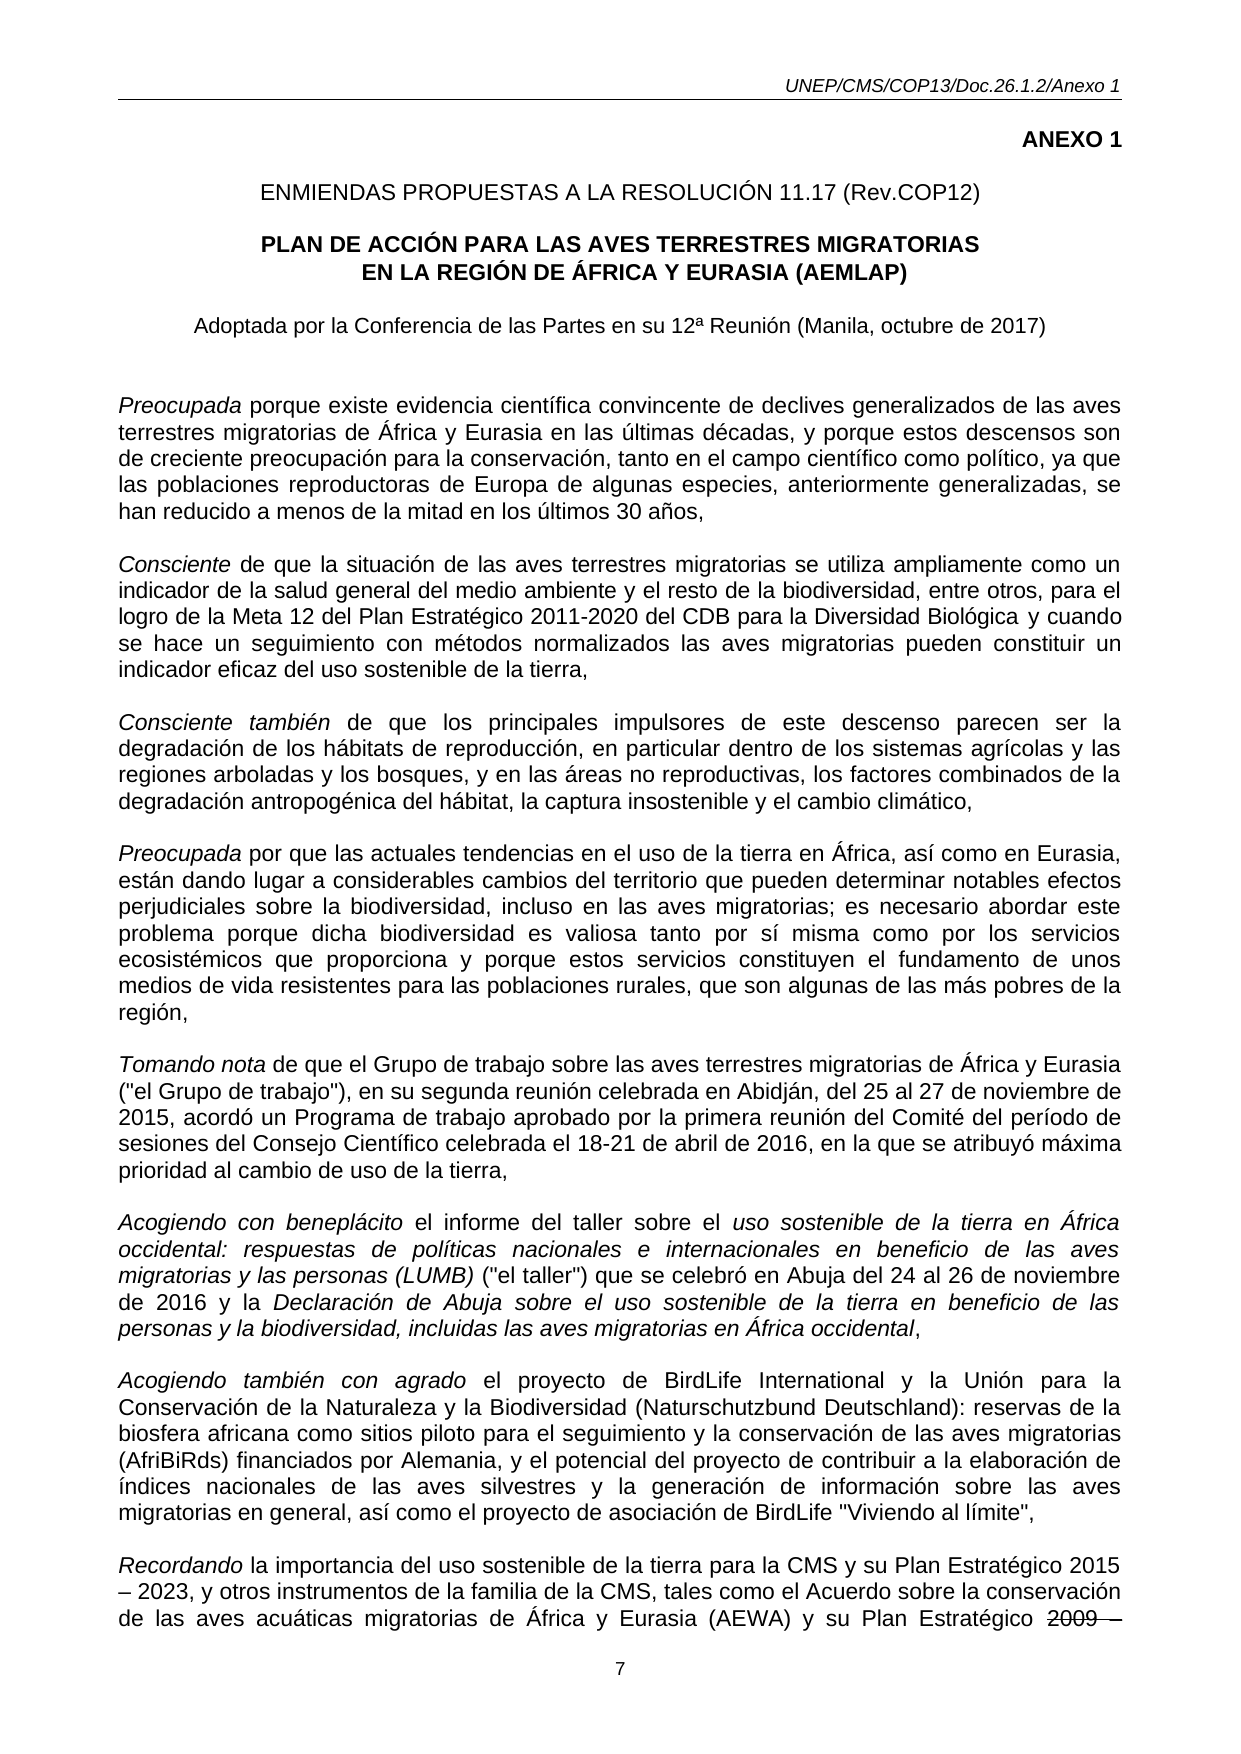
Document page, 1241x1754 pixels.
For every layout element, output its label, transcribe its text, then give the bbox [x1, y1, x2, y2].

text Tomando nota de que el Grupo de trabajo sobre las aves terrestres migratorias de África y Eurasia ("el Grupo de trabajo"), en su segunda reunión celebrada en Abidján, del 25 al 27 de noviembre de 2015, acordó un Programa de trabajo aprobado por la primera reunión del Comité del período de sesiones del Consejo Científico celebrada el 18-21 de abril de 2016, en la que se atribuyó máxima prioridad al cambio de uso de la tierra, [118, 1051, 1122, 1183]
text PLAN DE ACCIÓN PARA LAS AVES TERRESTRES MIGRATORIAS [118, 231, 1122, 258]
text Consciente también de que los principales impulsores de este descenso parecen ser la degradación de los hábitats de reproducción, en particular dentro de los sistemas agrícolas y las regiones arboladas y los bosques, y en las áreas no reproductivas, los factores combinados de la degradación antropogénica del hábitat, la captura insostenible y el cambio climático, [118, 709, 1122, 814]
text Adoptada por la Conferencia de las Partes en su 12ª Reunión (Manila, octubre de 2017) [118, 312, 1122, 338]
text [118, 1552, 1122, 1631]
text Consciente de que la situación de las aves terrestres migratorias se utiliza ampliamente como un indicador de la salud general del medio ambiente y el resto de la biodiversidad, entre otros, para el logro de la Meta 12 del Plan Estratégico 2011-2020 del CDB para la Diversidad Biológica y cuando se hace un seguimiento con métodos normalizados las aves migratorias pueden constituir un indicador eficaz del uso sostenible de la tierra, [118, 551, 1122, 682]
text Acogiendo también con agrado el proyecto de BirdLife International y la Unión para la Conservación de la Naturaleza y la Biodiversidad (Naturschutzbund Deutschland): reservas de la biosfera africana como sitios piloto para el seguimiento y la conservación de las aves migratorias (AfriBiRds) financiados por Alemania, y el potencial del proyecto de contribuir a la elaboración de índices nacionales de las aves silvestres y la generación de información sobre las aves migratorias en general, así como el proyecto de asociación de BirdLife "Viviendo al límite", [118, 1367, 1122, 1526]
text Preocupada porque existe evidencia científica convincente de declives generalizados de las aves terrestres migratorias de África y Eurasia en las últimas décadas, y porque estos descensos son de creciente preocupación para la conservación, tanto en el campo científico como político, ya que las poblaciones reproductoras de Europa de algunas especies, anteriormente generalizadas, se han reducido a menos de la mitad en los últimos 30 años, [118, 392, 1122, 524]
text EN LA REGIÓN DE ÁFRICA y EURASIA (AEMLAP) [109, 260, 1160, 286]
text ANEXO 1 [118, 126, 1122, 152]
text Preocupada por que las actuales tendencias en el uso de la tierra en África, así como en Eurasia, están dando lugar a considerables cambios del territorio que pueden determinar notables efectos perjudiciales sobre la biodiversidad, incluso en las aves migratorias; es necesario abordar este problema porque dicha biodiversidad es valiosa tanto por sí misma como por los servicios ecosistémicos que proporciona y porque estos servicios constituyen el fundamento de unos medios de vida resistentes para las poblaciones rurales, que son algunas de las más pobres de la región, [118, 840, 1122, 1025]
text ENMIENDAS PROPUESTAS A LA RESOLUCIÓN 11.17 (Rev.COP12) [118, 179, 1122, 205]
text Acogiendo con beneplácito el informe del taller sobre el uso sostenible de la tierra en África occidental: respuestas de políticas nacionales e internacionales en beneficio de las aves migratorias y las personas (LUMB) ("el taller") que se celebró en Abuja del 24 al 26 de noviembre de 2016 y la Declaración de Abuja sobre el uso sostenible de la tierra en beneficio de las personas y la biodiversidad, incluidas las aves migratorias en África occidental, [118, 1209, 1122, 1341]
